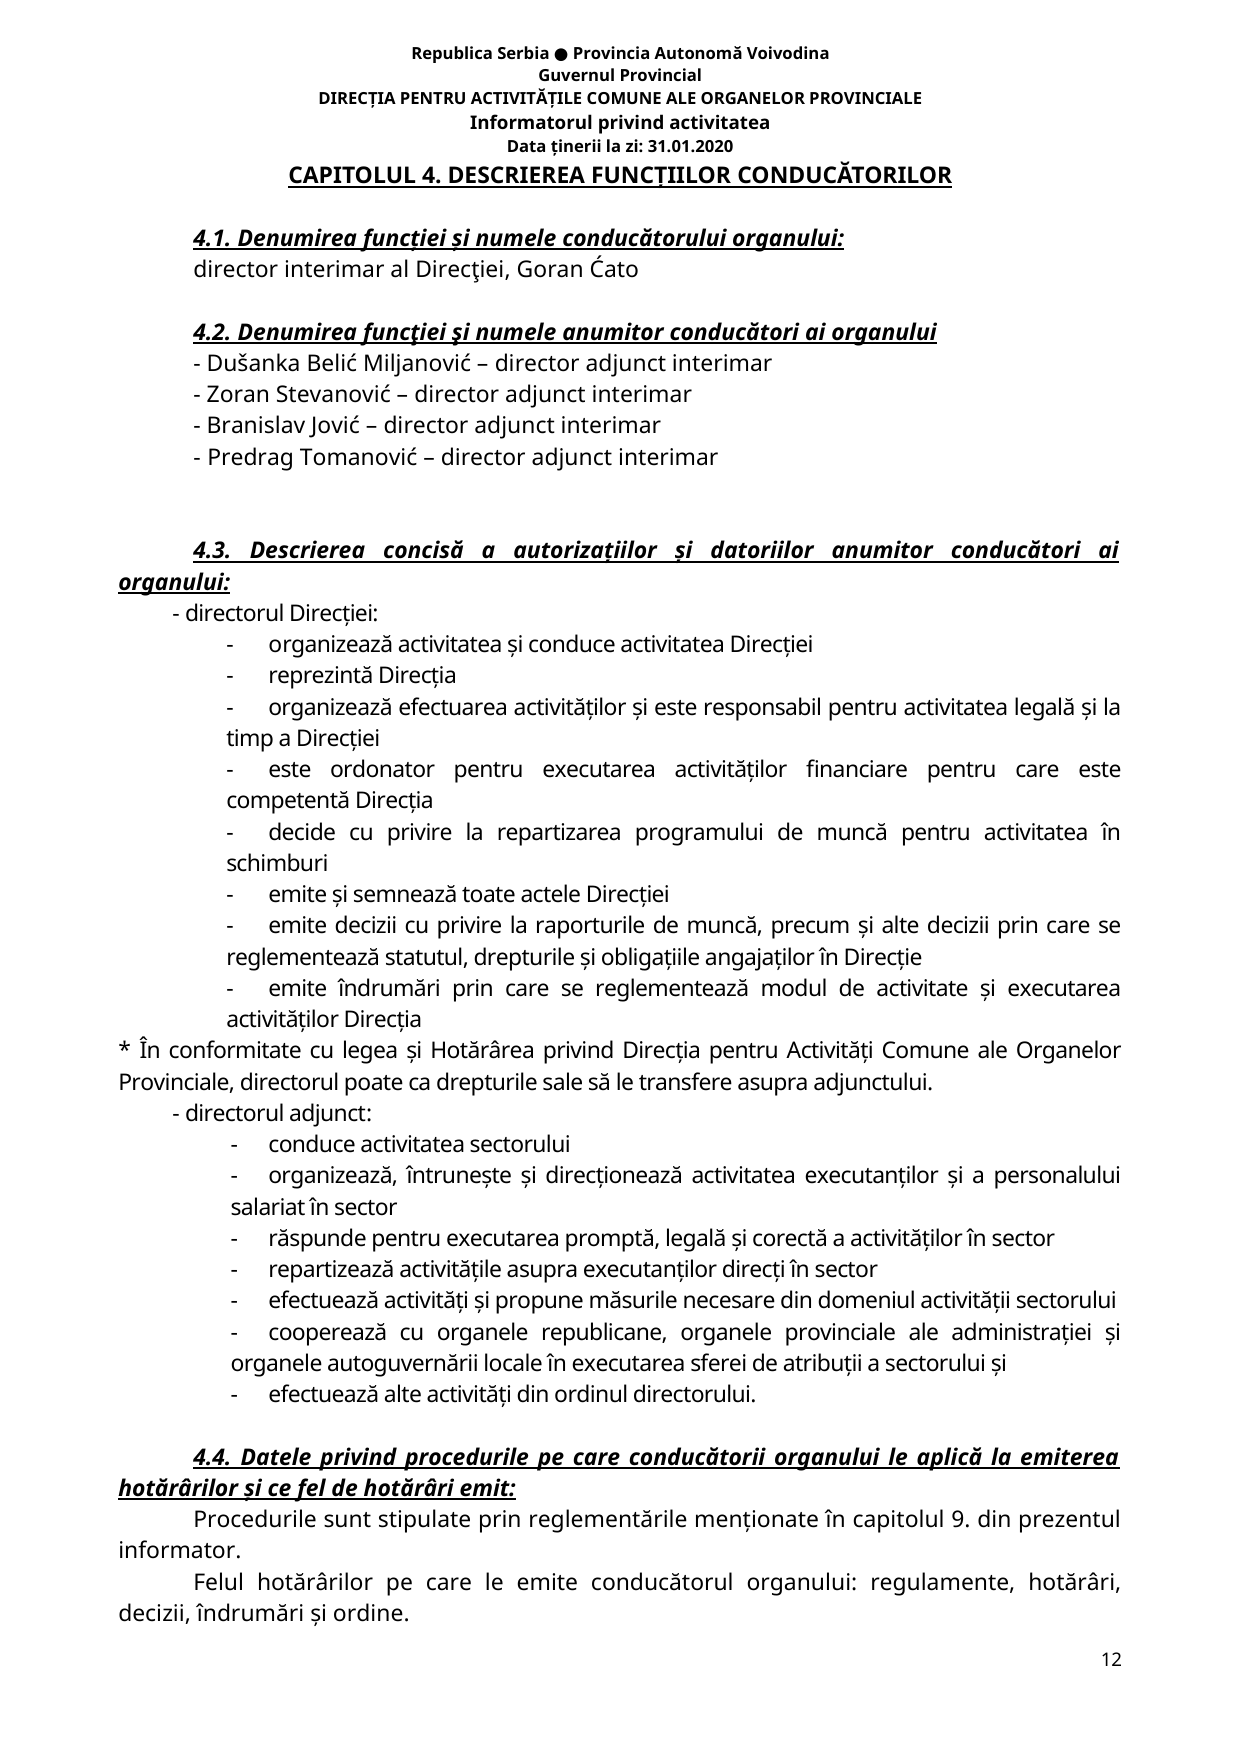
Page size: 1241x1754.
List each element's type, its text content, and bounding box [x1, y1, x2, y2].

text 4.3. Descrierea concisă a autorizaţiilor şi datoriilor anumitor conducători ai organului: [118, 534, 1122, 597]
text - Dušanka Belić Miljanović – director adjunct interimar [118, 347, 1122, 378]
text - conduce activitatea sectorului [230, 1128, 1122, 1159]
subtitle CAPITOLUL 4. DESCRIEREA FUNCŢIILOR CONDUCĂTORILOR [118, 159, 1122, 191]
text - efectuează activităţi şi propune măsurile necesare din domeniul activităţii sectorului [230, 1284, 1122, 1316]
text - cooperează cu organele republicane, organele provinciale ale administraţiei şi organele autoguvernării locale în executarea sferei de atribuţii a sectorului şi [230, 1316, 1122, 1378]
text - emite îndrumări prin care se reglementează modul de activitate şi executarea activităţilor Direcţia [226, 972, 1122, 1034]
text - directorul Direcţiei: [118, 597, 1122, 628]
text - este ordonator pentru executarea activităţilor financiare pentru care este competentă Direcţia [226, 753, 1122, 816]
text - răspunde pentru executarea promptă, legală şi corectă a activităţilor în sector [230, 1222, 1122, 1253]
text - Zoran Stevanović – director adjunct interimar [118, 378, 1122, 409]
text - organizează, întruneşte şi direcţionează activitatea executanţilor şi a personalului salariat în sector [230, 1159, 1122, 1222]
text 4.1. Denumirea funcţiei şi numele conducătorului organului: [118, 222, 1122, 253]
text - emite decizii cu privire la raporturile de muncă, precum şi alte decizii prin care se reglementează statutul, drepturile şi obligaţiile angajaţilor în Direcţie [226, 909, 1122, 972]
text - efectuează alte activităţi din ordinul directorului. [230, 1378, 1122, 1409]
text - organizează activitatea şi conduce activitatea Direcţiei [226, 628, 1122, 659]
text 4.2. Denumirea funcţiei şi numele anumitor conducători ai organului [118, 316, 1122, 347]
text - organizează efectuarea activităţilor şi este responsabil pentru activitatea legală şi la timp a Direcţiei [226, 691, 1122, 753]
text director interimar al Direcţiei, Goran Ćato [118, 253, 1122, 284]
text Felul hotărârilor pe care le emite conducătorul organului: regulamente, hotărâri, decizii, îndrumări şi ordine. [118, 1566, 1122, 1628]
text - decide cu privire la repartizarea programului de muncă pentru activitatea în schimburi [226, 816, 1122, 878]
text * În conformitate cu legea şi Hotărârea privind Direcţia pentru Activităţi Comune ale Organelor Provinciale, directorul poate ca drepturile sale să le transfere asupra adjunctului. [118, 1034, 1122, 1097]
text - Predrag Tomanović – director adjunct interimar [118, 441, 1122, 472]
text - emite şi semnează toate actele Direcţiei [226, 878, 1122, 909]
text - Branislav Jović – director adjunct interimar [118, 409, 1122, 441]
text Procedurile sunt stipulate prin reglementările menţionate în capitolul 9. din prezentul informator. [118, 1503, 1122, 1566]
text - reprezintă Direcţia [226, 659, 1122, 691]
text - repartizează activităţile asupra executanţilor direcţi în sector [230, 1253, 1122, 1284]
text 4.4. Datele privind procedurile pe care conducătorii organului le aplică la emiterea hotărârilor şi ce fel de hotărâri emit: [118, 1441, 1122, 1503]
text - directorul adjunct: [118, 1097, 1122, 1128]
